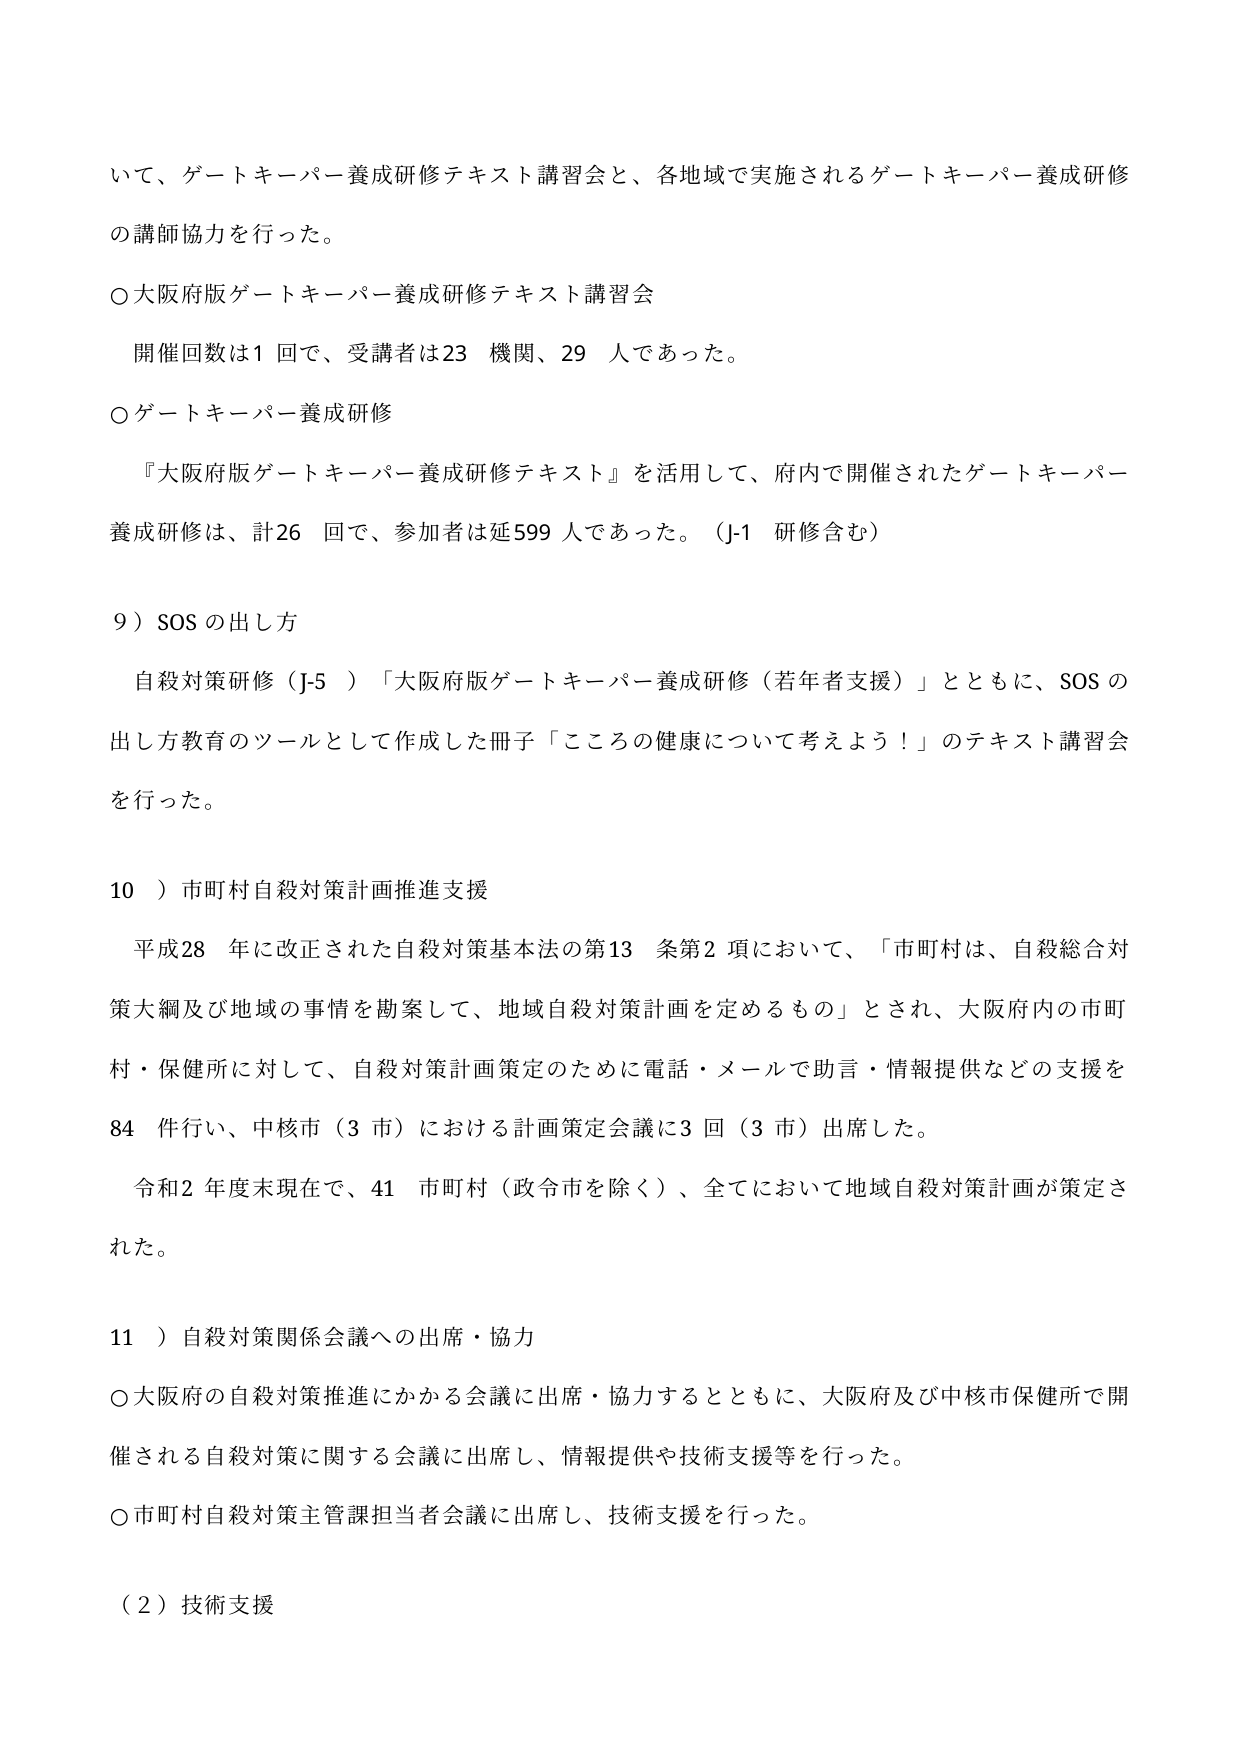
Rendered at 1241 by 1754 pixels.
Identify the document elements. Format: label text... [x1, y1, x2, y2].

text 11）自殺対策関係会議への出席・協力 [109, 1306, 1131, 1365]
text 令和2年度末現在で、41市町村（政令市を除く）、全てにおいて地域自殺対策計画が策定された。 [109, 1157, 1131, 1276]
text ９）SOSの出し方 [109, 591, 1131, 650]
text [109, 144, 1131, 263]
text （２）技術支援 [109, 1574, 1131, 1633]
text ○ゲートキーパー養成研修 [109, 382, 1131, 442]
text ○大阪府の自殺対策推進にかかる会議に出席・協力するとともに、大阪府及び中核市保健所で開催される自殺対策に関する会議に出席し、情報提供や技術支援等を行った。 [109, 1365, 1131, 1484]
text 10）市町村自殺対策計画推進支援 [109, 859, 1131, 918]
text 平成28年に改正された自殺対策基本法の第13条第2項において、「市町村は、自殺総合対策大綱及び地域の事情を勘案して、地域自殺対策計画を定めるもの」とされ、大阪府内の市町村・保健所に対して、自殺対策計画策定のために電話・メールで助言・情報提供などの支援を84件行い、中核市（3市）における計画策定会議に3回（3市）出席した。 [109, 918, 1131, 1157]
text ○大阪府版ゲートキーパー養成研修テキスト講習会 [109, 263, 1131, 323]
text 開催回数は1回で、受講者は23機関、29人であった。 [109, 323, 1131, 382]
text 『大阪府版ゲートキーパー養成研修テキスト』を活用して、府内で開催されたゲートキーパー養成研修は、計26回で、参加者は延599人であった。（J-1研修含む） [109, 442, 1131, 561]
text ○市町村自殺対策主管課担当者会議に出席し、技術支援を行った。 [109, 1484, 1131, 1544]
text 自殺対策研修（J-5）「大阪府版ゲートキーパー養成研修（若年者支援）」とともに、SOSの出し方教育のツールとして作成した冊子「こころの健康について考えよう！」のテキスト講習会を行った。 [109, 650, 1131, 829]
